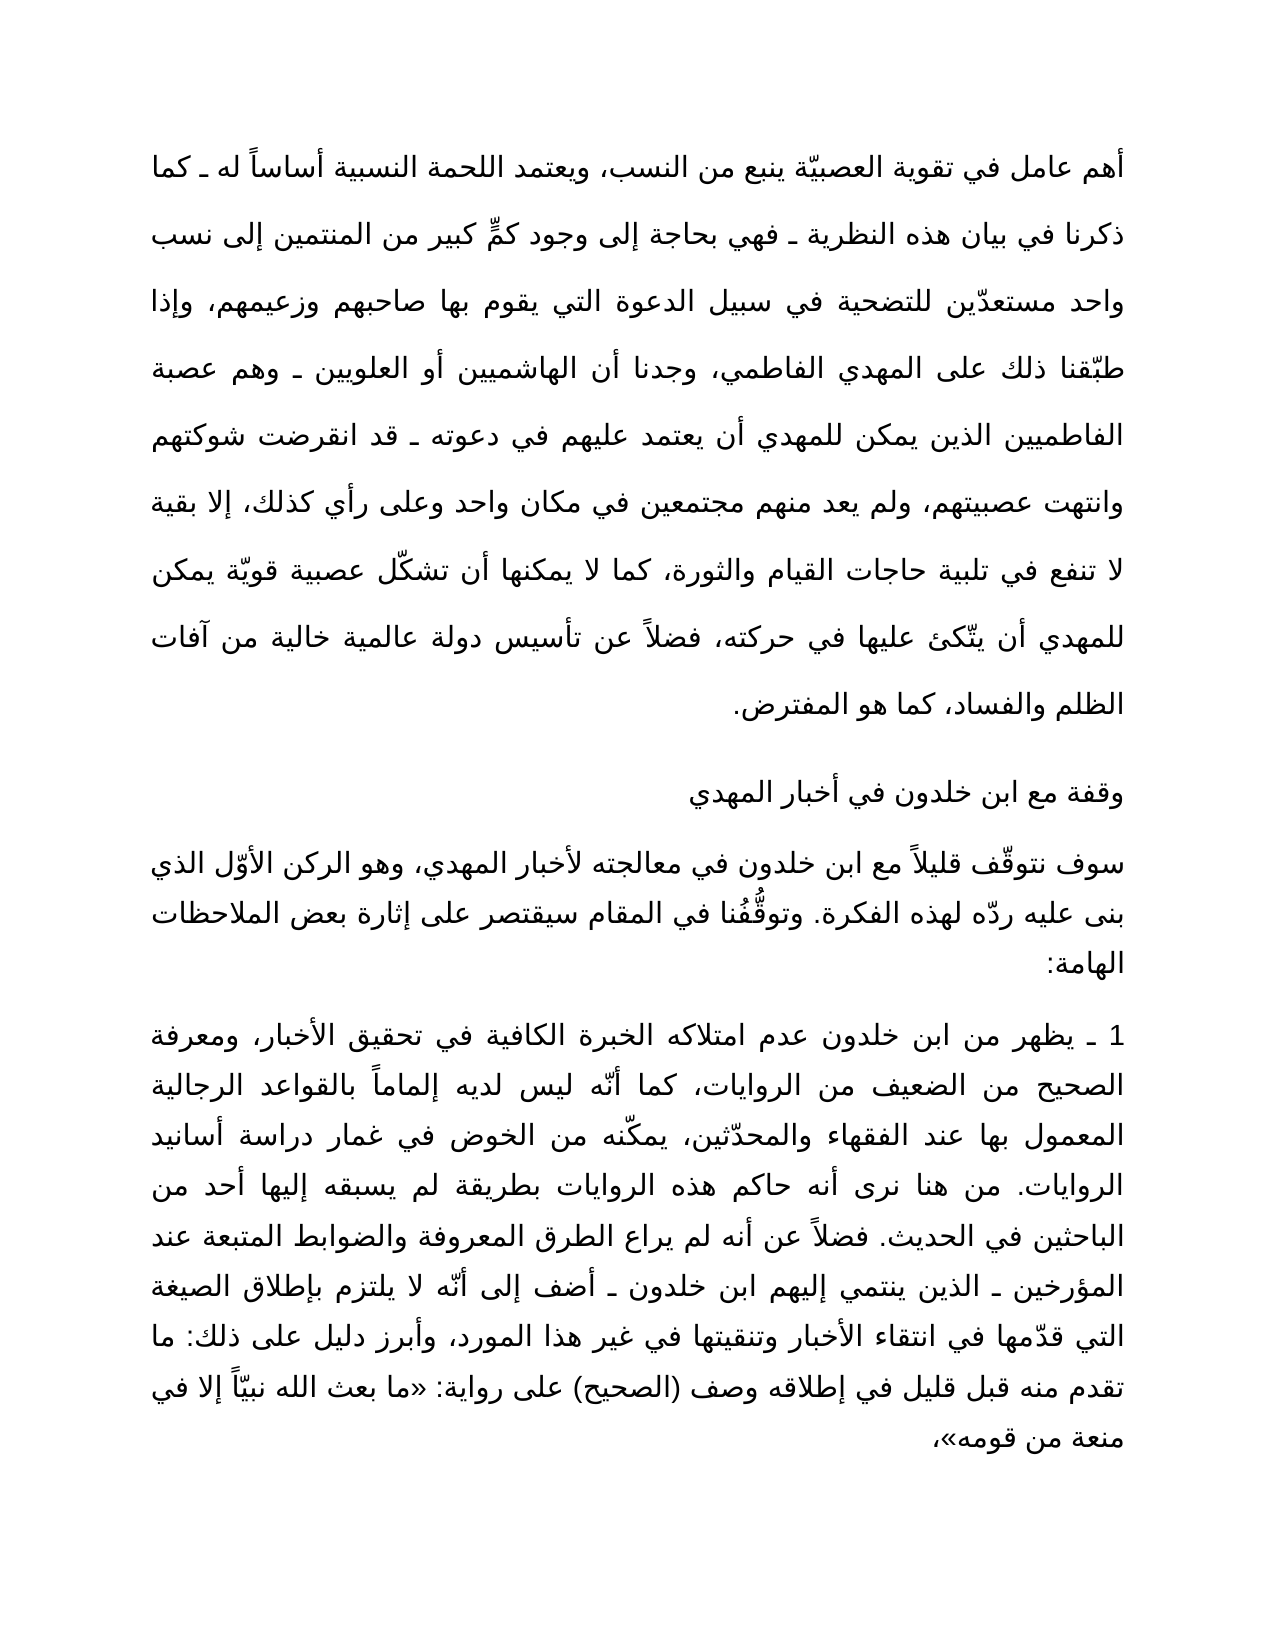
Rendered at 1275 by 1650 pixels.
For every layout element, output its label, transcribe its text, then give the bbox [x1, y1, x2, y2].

text وقفة مع ابن خلدون في أخبار المهدي [150, 774, 1125, 808]
text 1 ـ يظهر من ابن خلدون عدم امتلاكه الخبرة الكافية في تحقيق الأخبار، ومعرفة الصحيح من الضعيف من الروايات، كما أنّه ليس لديه إلماماً بالقواعد الرجالية المعمول بها عند الفقهاء والمحدّثين، يمكّنه من الخوض في غمار دراسة أسانيد الروايات. من هنا نرى أنه حاكم هذه الروايات بطريقة لم يسبقه إليها أحد من الباحثين في الحديث. فضلاً عن أنه لم يراع الطرق المعروفة والضوابط المتبعة عند المؤرخين ـ الذين ينتمي إليهم ابن خلدون ـ أضف إلى أنّه لا يلتزم بإطلاق الصيغة التي قدّمها في انتقاء الأخبار وتنقيتها في غير هذا المورد، وأبرز دليل على ذلك: ما تقدم منه قبل قليل في إطلاقه وصف (الصحيح) على رواية: «ما بعث الله نبيّاً إلا في منعة من قومه»، [150, 1017, 1125, 1453]
text سوف نتوقّف قليلاً مع ابن خلدون في معالجته لأخبار المهدي، وهو الركن الأوّل الذي بنى عليه ردّه لهذه الفكرة. وتوقُّفُنا في المقام سيقتصر على إثارة بعض الملاحظات الهامة: [150, 846, 1125, 980]
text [150, 150, 1125, 720]
